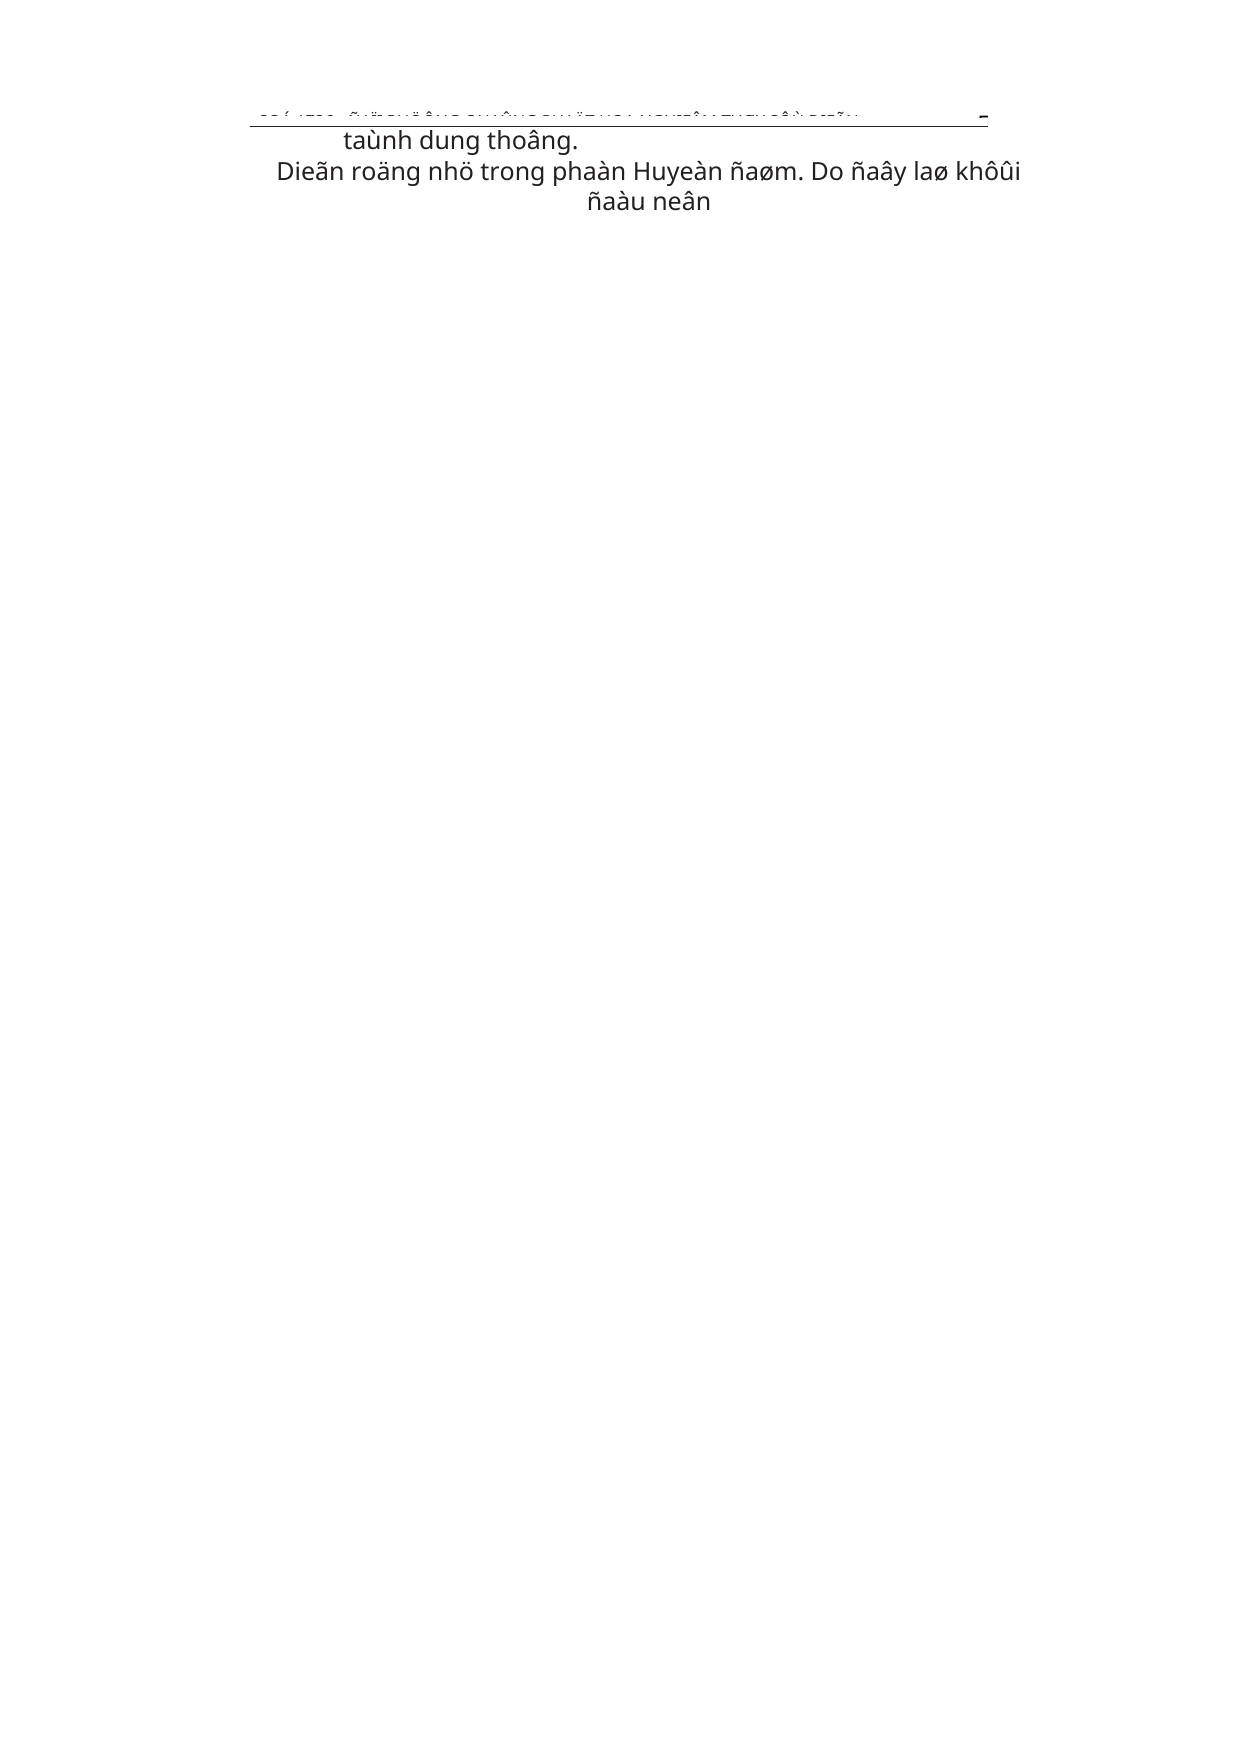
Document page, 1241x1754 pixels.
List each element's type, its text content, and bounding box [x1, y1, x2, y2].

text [302, 125, 612, 156]
text Dieãn roäng nhö trong phaàn Huyeàn ñaøm. Do ñaây laø khôûi ñaàu neân [251, 156, 1047, 217]
